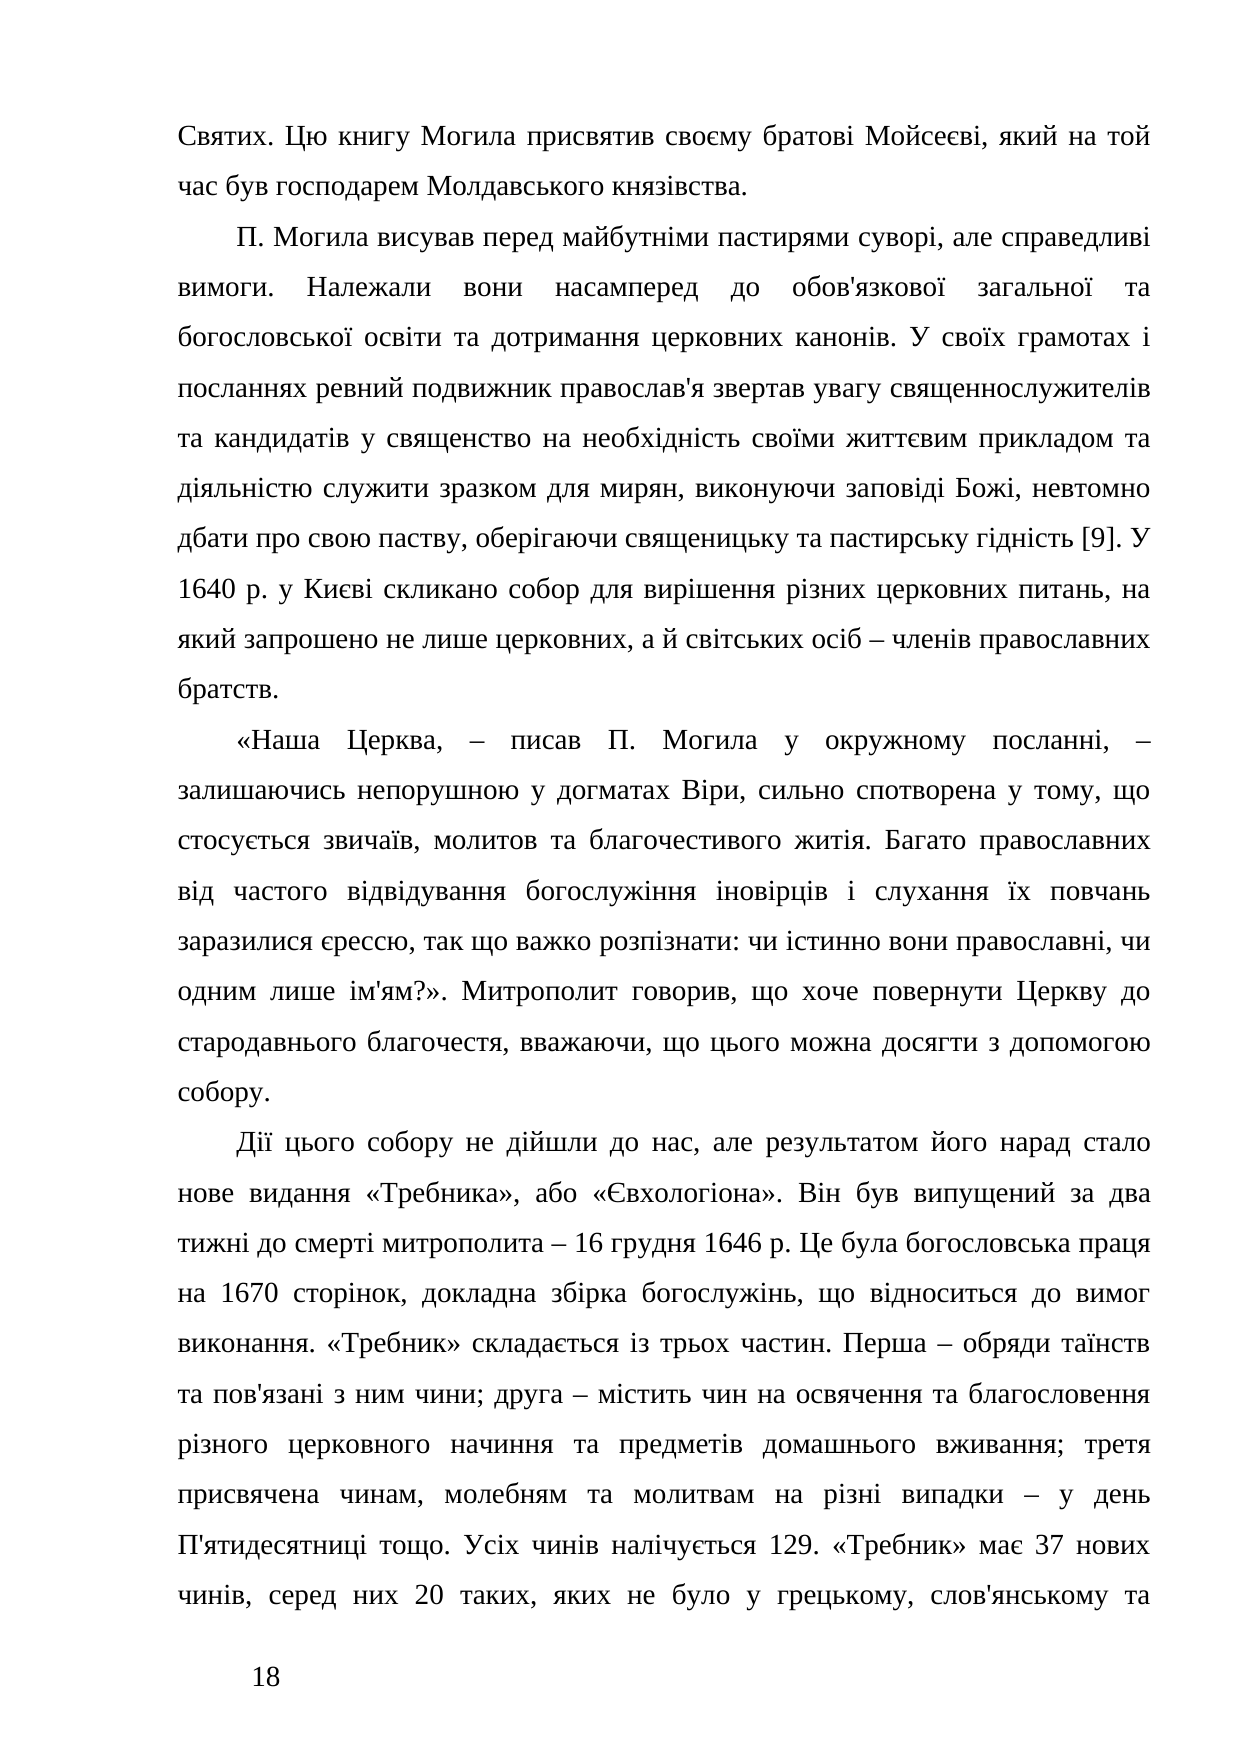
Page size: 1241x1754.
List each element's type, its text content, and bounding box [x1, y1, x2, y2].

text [177, 1124, 1152, 1611]
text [177, 118, 1152, 202]
text П. Могила висував перед майбутніми пастирями суворі, але справедливі вимоги. Належали вони насамперед до обов'язкової загальної та богословської освіти та дотримання церковних канонів. У своїх грамотах і посланнях ревний подвижник православ'я звертав увагу священнослужителів та кандидатів у священство на необхідність своїми життєвим прикладом та діяльністю служити зразком для мирян, виконуючи заповіді Божі, невтомно дбати про свою паству, оберігаючи священицьку та пастирську гідність [9]. У 1640 р. у Києві скликано собор для вирішення різних церковних питань, на який запрошено не лише церковних, а й світських осіб – членів православних братств. [177, 219, 1152, 705]
text «Наша Церква, – писав П. Могила у окружному посланні, – залишаючись непорушною у догматах Віри, сильно спотворена у тому, що стосується звичаїв, молитов та благочестивого житія. Багато православних від частого відвідування богослужіння іновірців і слухання їх повчань заразилися єрессю, так що важко розпізнати: чи істинно вони православні, чи одним лише ім'ям?». Митрополит говорив, що хоче повернути Церкву до стародавнього благочестя, вважаючи, що цього можна досягти з допомогою собору. [177, 722, 1152, 1108]
